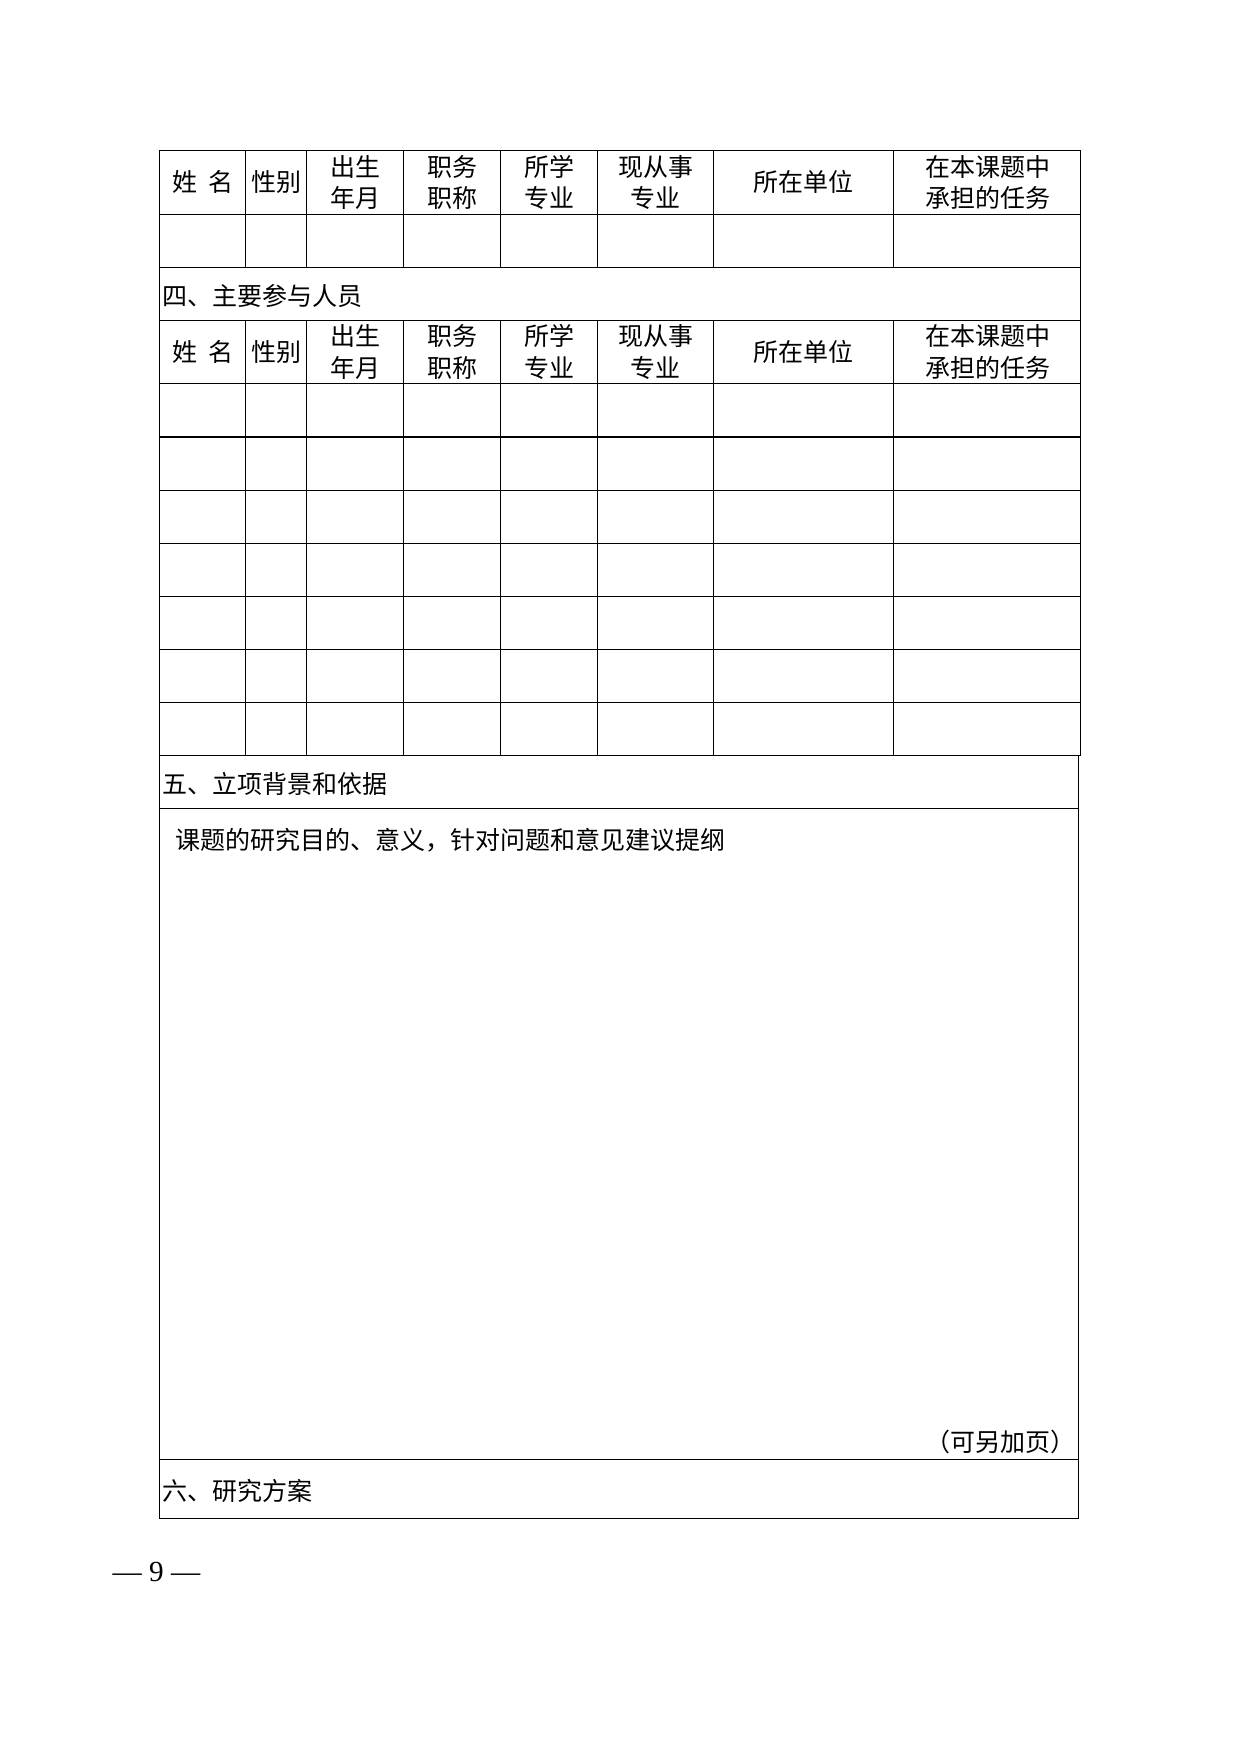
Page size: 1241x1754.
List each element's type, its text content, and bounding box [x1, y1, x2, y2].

table_cell [714, 544, 893, 596]
table_cell 在本课题中 承担的任务 [894, 151, 1080, 213]
table_cell [501, 384, 597, 436]
table_cell [598, 703, 713, 755]
table_cell [598, 544, 713, 596]
table_cell [501, 597, 597, 649]
table_cell [598, 384, 713, 436]
table_cell 四、主要参与人员 [160, 268, 1080, 320]
table_cell [404, 544, 500, 596]
table_cell [307, 438, 403, 489]
table_cell [598, 491, 713, 543]
table_cell 五、立项背景和依据 [160, 756, 1078, 808]
table_cell [160, 650, 245, 702]
table_cell [307, 215, 403, 267]
table_cell [501, 703, 597, 755]
table_cell [501, 215, 597, 267]
table_cell [160, 544, 245, 596]
table_cell 课题的研究目的、意义，针对问题和意见建议提纲 （可另加页） [160, 809, 1078, 1459]
table_cell [894, 491, 1080, 543]
table_cell [714, 597, 893, 649]
table_cell 现从事 专业 [598, 321, 713, 383]
table_cell 现从事 专业 [598, 151, 713, 213]
table_cell 出生 年月 [307, 151, 403, 213]
table_cell 性别 [246, 321, 306, 383]
table_cell [598, 650, 713, 702]
table_cell [307, 650, 403, 702]
table_cell [714, 650, 893, 702]
table_cell [894, 384, 1080, 436]
table_cell [894, 703, 1080, 755]
table_cell 所在单位 [714, 321, 893, 383]
table_cell [246, 384, 306, 436]
table_cell [501, 650, 597, 702]
table_cell [246, 597, 306, 649]
table_cell [307, 491, 403, 543]
table_cell 出生 年月 [307, 321, 403, 383]
table_cell [894, 597, 1080, 649]
table_cell [404, 438, 500, 489]
table_cell [894, 215, 1080, 267]
table_cell [714, 703, 893, 755]
table_cell [404, 597, 500, 649]
table_cell [714, 384, 893, 436]
table_cell [404, 384, 500, 436]
table_cell [246, 491, 306, 543]
table_cell [160, 215, 245, 267]
table_cell [160, 597, 245, 649]
table_cell [246, 544, 306, 596]
table_cell [894, 544, 1080, 596]
table_cell [501, 438, 597, 489]
table_cell 所在单位 [714, 151, 893, 213]
table_cell 姓 名 [160, 151, 245, 213]
table_cell [894, 438, 1080, 489]
table_cell [501, 491, 597, 543]
table_cell [598, 438, 713, 489]
table_cell [894, 650, 1080, 702]
table_cell 职务 职称 [404, 321, 500, 383]
table_cell [598, 597, 713, 649]
table_cell [160, 384, 245, 436]
table_cell [501, 544, 597, 596]
table_cell [246, 650, 306, 702]
table_cell [714, 438, 893, 489]
table_cell 六、研究方案 [160, 1460, 1078, 1518]
table_cell 姓 名 [160, 321, 245, 383]
table_cell [246, 215, 306, 267]
table_cell [246, 438, 306, 489]
table_cell 所学 专业 [501, 321, 597, 383]
table_cell 性别 [246, 151, 306, 213]
table_cell [307, 703, 403, 755]
table_cell [307, 597, 403, 649]
table_cell [160, 491, 245, 543]
table_cell [404, 491, 500, 543]
table_cell [598, 215, 713, 267]
table_cell [404, 703, 500, 755]
table_cell 所学 专业 [501, 151, 597, 213]
table_cell 职务 职称 [404, 151, 500, 213]
table_cell [246, 703, 306, 755]
table_cell [404, 650, 500, 702]
table_cell [404, 215, 500, 267]
table_cell [714, 215, 893, 267]
table_cell [307, 384, 403, 436]
table_cell 在本课题中 承担的任务 [894, 321, 1080, 383]
table_cell [714, 491, 893, 543]
table_cell [160, 703, 245, 755]
table_cell [160, 438, 245, 489]
table_cell [307, 544, 403, 596]
